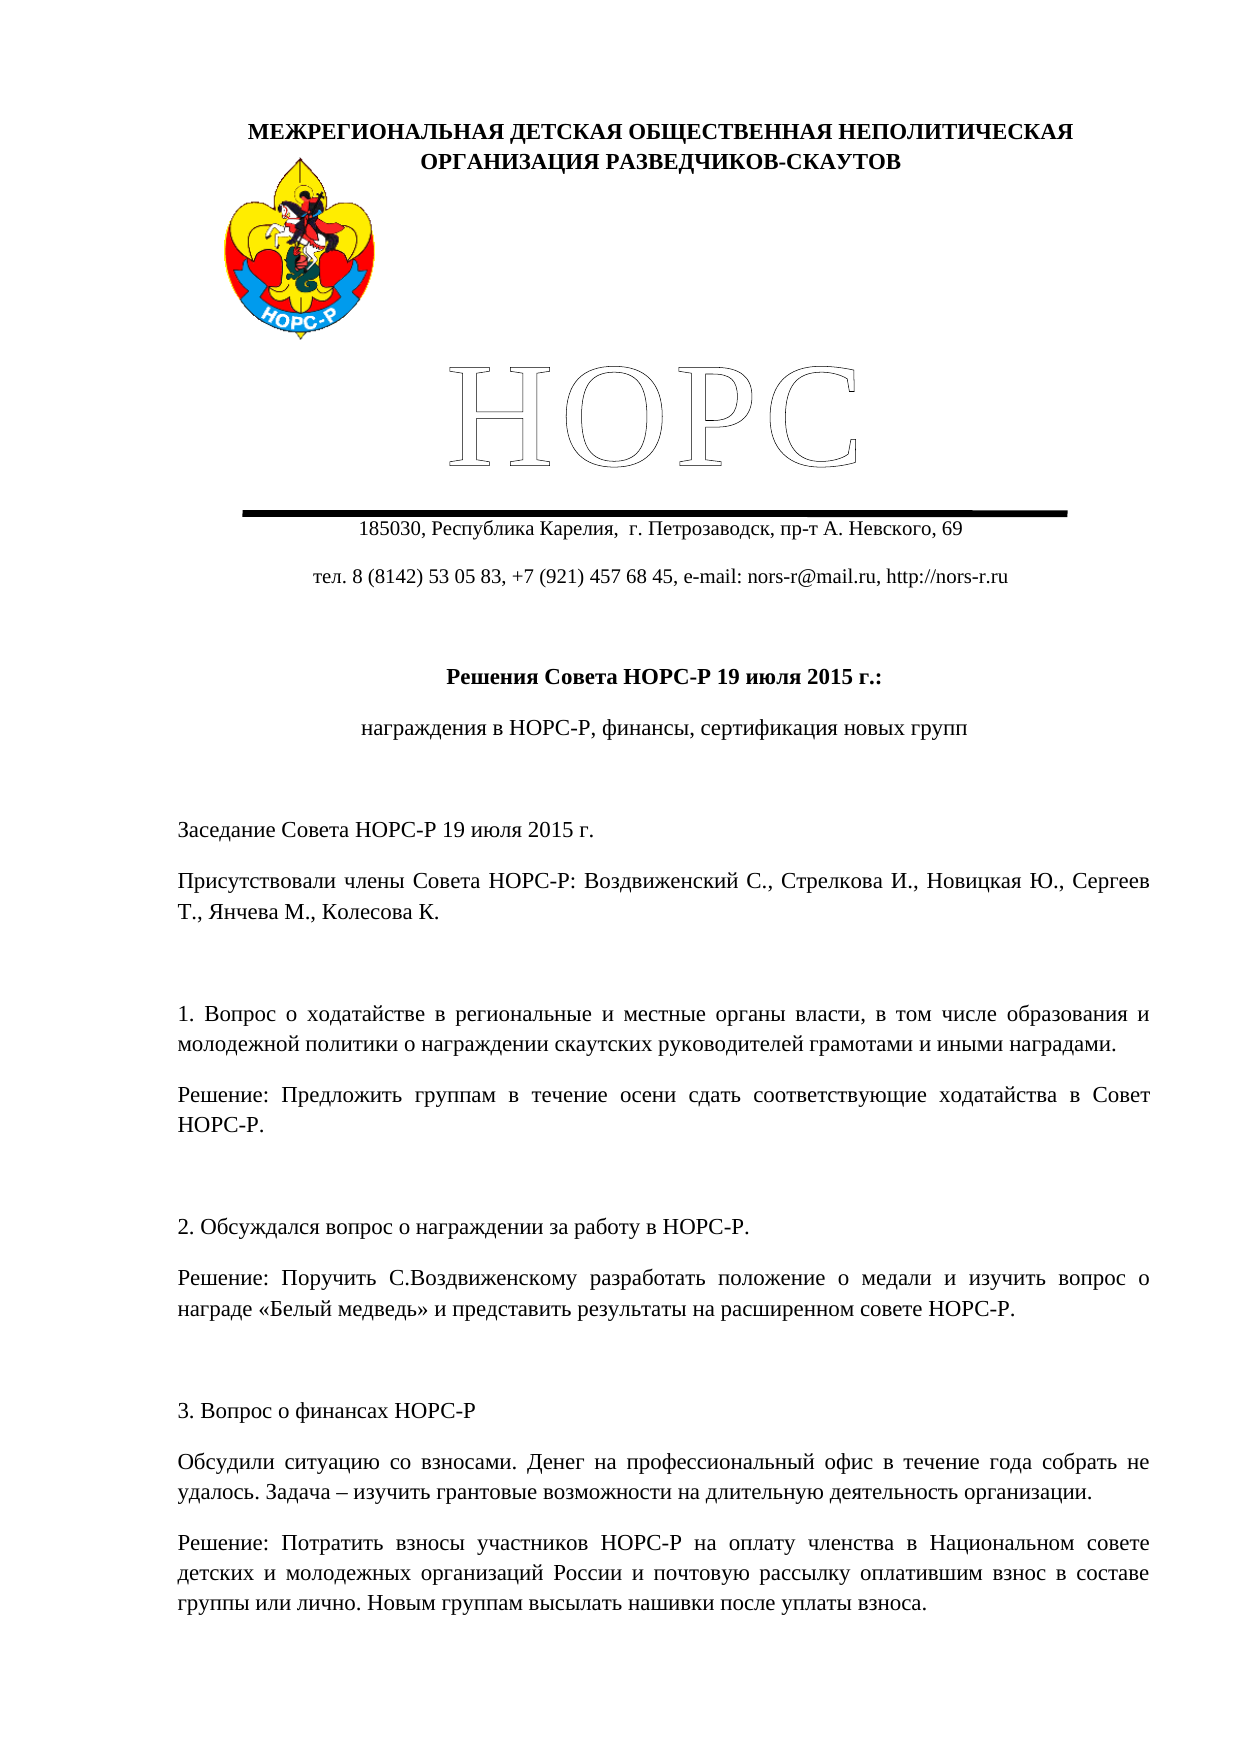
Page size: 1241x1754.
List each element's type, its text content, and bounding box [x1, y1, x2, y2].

table_cell 185030, Республика Карелия, г. Петрозаводск, пр-т А. Невского, 69 тел. 8 (8142) 53 05 83, +7 (921) 457 68 45, e-mail: nors-r@mail.ru, http://nors-r.ru [186, 516, 1143, 663]
text 1. Вопрос о ходатайстве в региональные и местные органы власти, в том числе образования и молодежной политики о награждении скаутских руководителей грамотами и иными наградами. [177, 1000, 1152, 1056]
text Решение: Предложить группам в течение осени сдать соответствующие ходатайства в Совет НОРС-Р. [177, 1081, 1152, 1138]
text Решения Совета НОРС-Р 19 июля 2015 г.: [177, 663, 1152, 690]
text Заседание Совета НОРС-Р 19 июля 2015 г. [177, 817, 1152, 843]
text 2. Обсуждался вопрос о награждении за работу в НОРС-Р. [177, 1213, 1152, 1240]
text Решение: Поручить С.Воздвиженскому разработать положение о медали и изучить вопрос о награде «Белый медведь» и представить результаты на расширенном совете НОРС-Р. [177, 1264, 1152, 1321]
text награждения в НОРС-Р, финансы, сертификация новых групп [177, 714, 1152, 741]
table_cell НОРС [393, 349, 1143, 516]
table_header МЕЖРЕГИОНАЛЬНАЯ ДЕТСКАЯ ОБЩЕСТВЕННАЯ НЕПОЛИТИЧЕСКАЯ ОРГАНИЗАЦИЯ РАЗВЕДЧИКОВ-СКАУТОВ [186, 118, 1143, 349]
table_cell [186, 349, 392, 516]
text Присутствовали члены Совета НОРС-Р: Воздвиженский С., Стрелкова И., Новицкая Ю., Сергеев Т., Янчева М., Колесова К. [177, 868, 1152, 924]
text 3. Вопрос о финансах НОРС-Р [177, 1397, 1152, 1423]
text Решение: Потратить взносы участников НОРС-Р на оплату членства в Национальном совете детских и молодежных организаций России и почтовую рассылку оплатившим взнос в составе группы или лично. Новым группам высылать нашивки после уплаты взноса. [177, 1529, 1152, 1616]
picture [223, 155, 378, 349]
text Обсудили ситуацию со взносами. Денег на профессиональный офис в течение года собрать не удалось. Задача – изучить грантовые возможности на длительную деятельность организации. [177, 1448, 1152, 1504]
